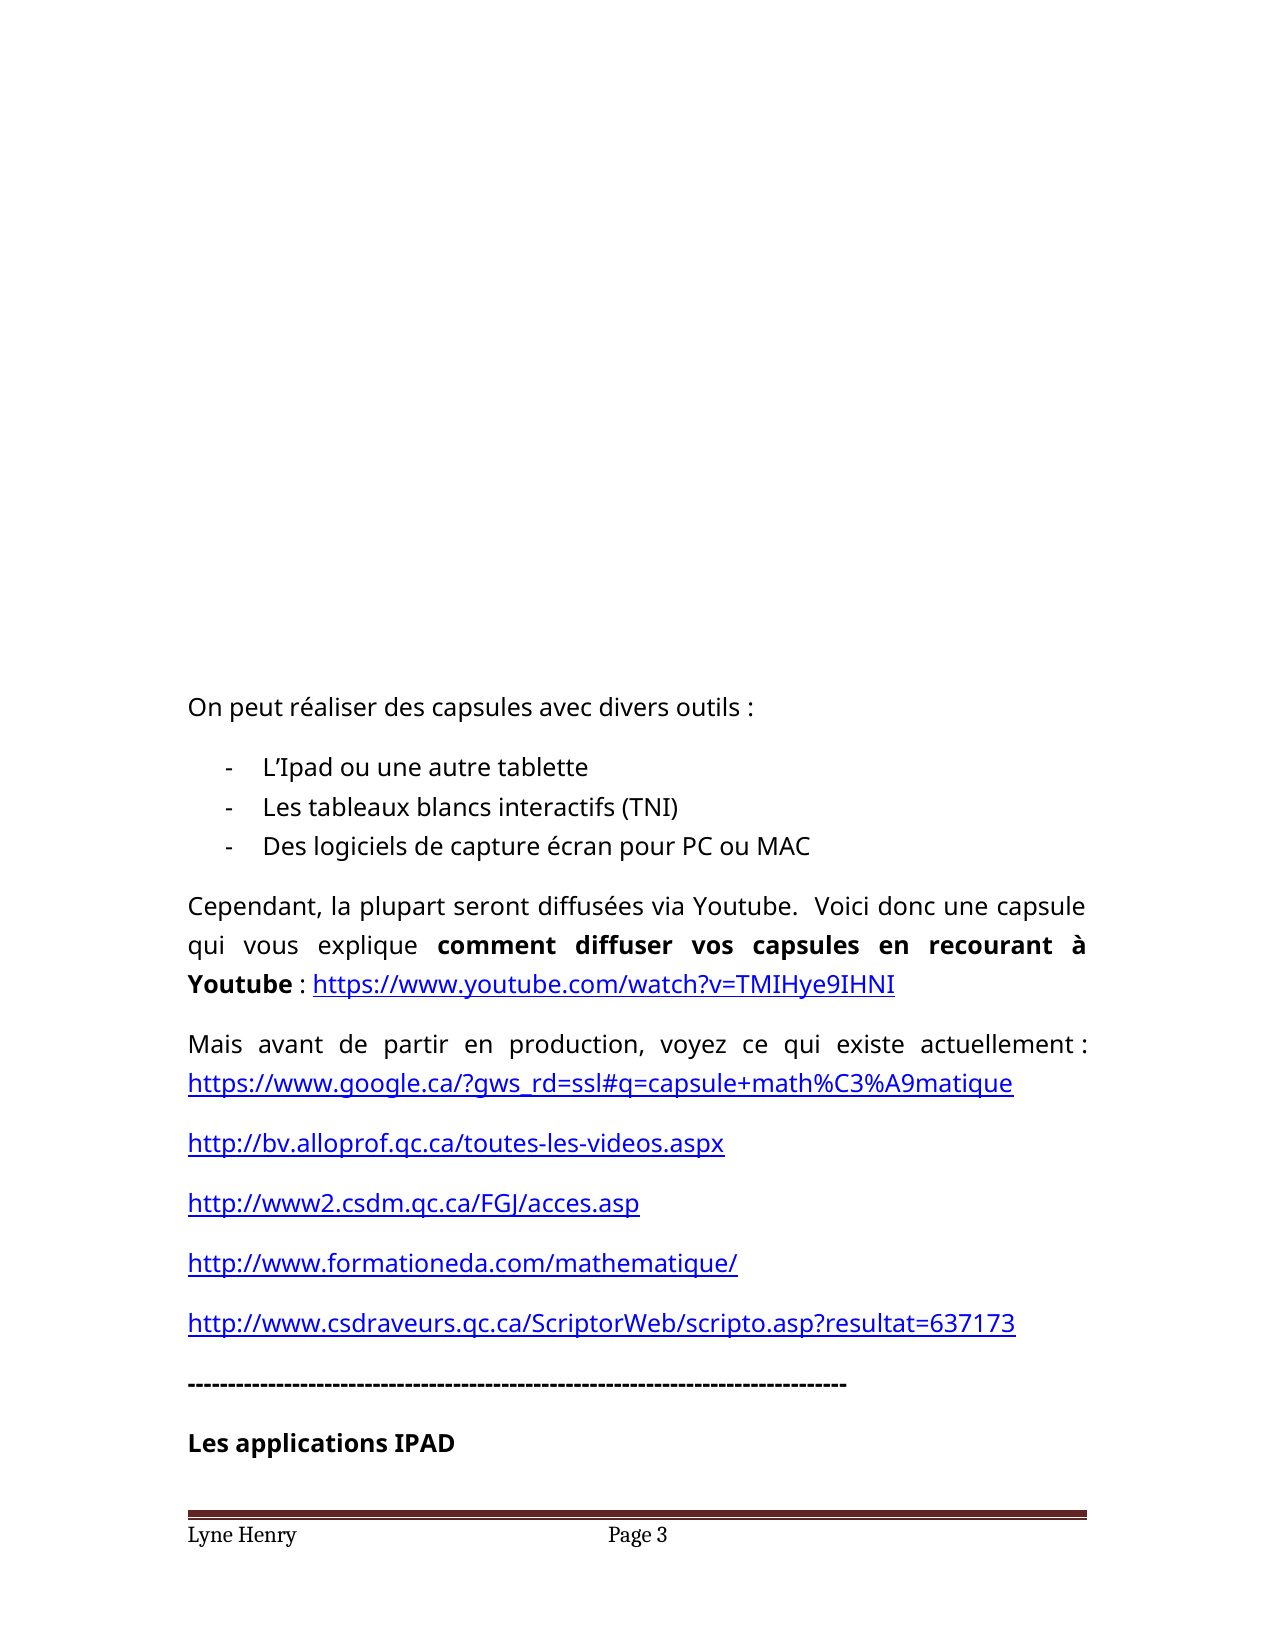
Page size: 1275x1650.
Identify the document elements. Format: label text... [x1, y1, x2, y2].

text http://www.csdraveurs.qc.ca/ScriptorWeb/scripto.asp?resultat=637173 [187, 1306, 1087, 1340]
list L’Ipad ou une autre tablette [225, 750, 1087, 784]
text http://www2.csdm.qc.ca/FGJ/acces.asp [187, 1186, 1087, 1220]
list Des logiciels de capture écran pour PC ou MAC [225, 828, 1087, 862]
text Les applications IPAD [187, 1426, 1087, 1460]
text Cependant, la plupart seront diffusées via Youtube. Voici donc une capsule qui vous explique comment diffuser vos capsules en recourant à Youtube : https://www.youtube.com/watch?v=TMIHye9IHNI [187, 888, 1087, 1001]
text Mais avant de partir en production, voyez ce qui existe actuellement : https://www.google.ca/?gws_rd=ssl#q=capsule+math%C3%A9matique [187, 1027, 1087, 1100]
list Les tableaux blancs interactifs (TNI) [225, 789, 1087, 823]
text ---------------------------------------------------------------------------------- [187, 1366, 1087, 1400]
text http://bv.alloprof.qc.ca/toutes-les-videos.aspx [187, 1126, 1087, 1160]
text On peut réaliser des capsules avec divers outils : [187, 690, 1087, 724]
text http://www.formationeda.com/mathematique/ [187, 1246, 1087, 1280]
